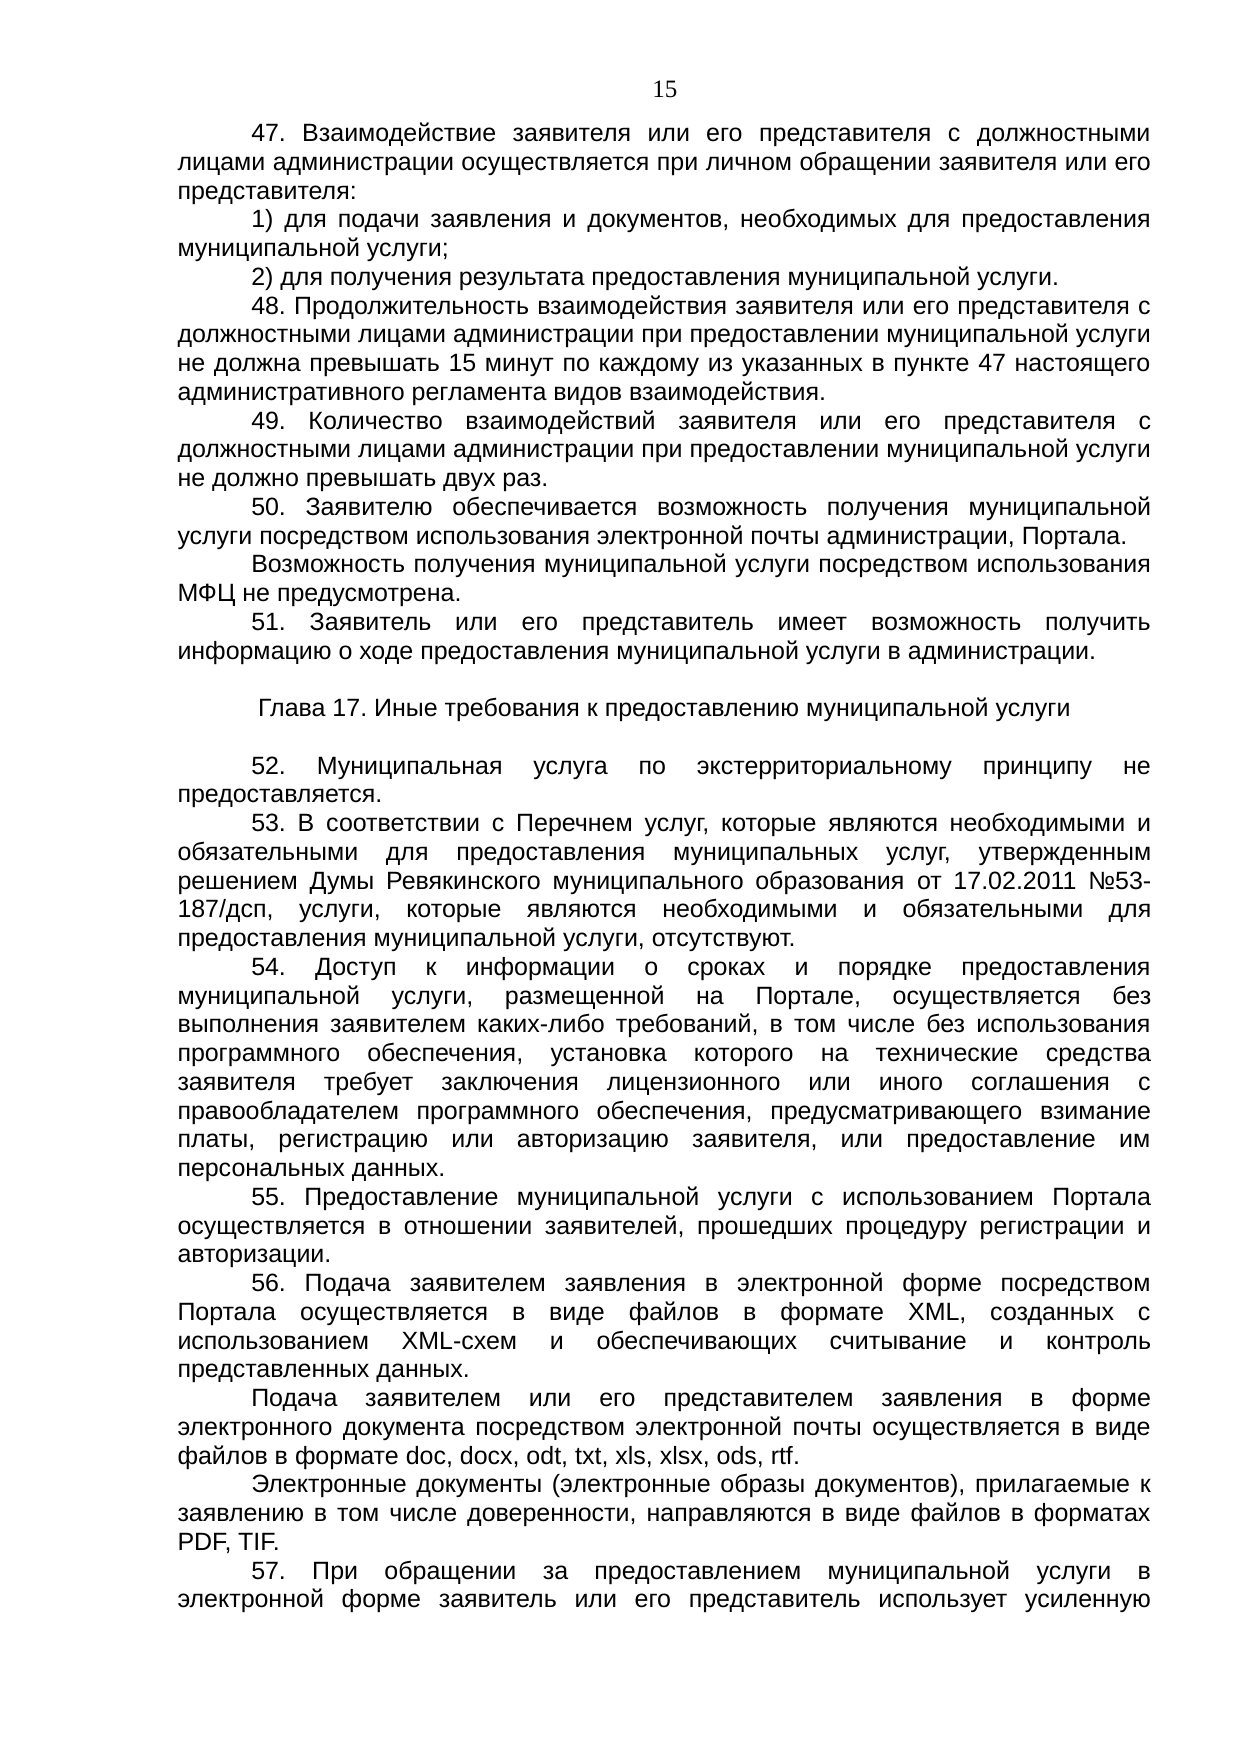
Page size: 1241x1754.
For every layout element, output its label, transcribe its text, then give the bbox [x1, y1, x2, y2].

text 51. Заявитель или его представитель имеет возможность получить информацию о ходе предоставления муниципальной услуги в администрации. [177, 607, 1152, 664]
text Глава 17. Иные требования к предоставлению муниципальной услуги [177, 693, 1152, 722]
text 50. Заявителю обеспечивается возможность получения муниципальной услуги посредством использования электронной почты администрации, Портала. [177, 492, 1152, 549]
text 1) для подачи заявления и документов, необходимых для предоставления муниципальной услуги; [177, 204, 1152, 262]
text 2) для получения результата предоставления муниципальной услуги. [177, 262, 1152, 291]
text 55. Предоставление муниципальной услуги с использованием Портала осуществляется в отношении заявителей, прошедших процедуру регистрации и авторизации. [177, 1182, 1152, 1268]
text Подача заявителем или его представителем заявления в форме электронного документа посредством электронной почты осуществляется в виде файлов в формате doc, docx, odt, txt, xls, xlsx, ods, rtf. [177, 1383, 1152, 1469]
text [177, 1556, 1152, 1613]
text Электронные документы (электронные образы документов), прилагаемые к заявлению в том числе доверенности, направляются в виде файлов в форматах PDF, TIF. [177, 1469, 1152, 1556]
text 48. Продолжительность взаимодействия заявителя или его представителя с должностными лицами администрации при предоставлении муниципальной услуги не должна превышать 15 минут по каждому из указанных в пункте 47 настоящего административного регламента видов взаимодействия. [177, 291, 1152, 406]
text Возможность получения муниципальной услуги посредством использования МФЦ не предусмотрена. [177, 549, 1152, 607]
text 53. В соответствии с Перечнем услуг, которые являются необходимыми и обязательными для предоставления муниципальных услуг, утвержденным решением Думы Ревякинского муниципального образования от 17.02.2011 №53-187/дсп, услуги, которые являются необходимыми и обязательными для предоставления муниципальной услуги, отсутствуют. [177, 808, 1152, 952]
text 49. Количество взаимодействий заявителя или его представителя с должностными лицами администрации при предоставлении муниципальной услуги не должно превышать двух раз. [177, 406, 1152, 492]
text 47. Взаимодействие заявителя или его представителя с должностными лицами администрации осуществляется при личном обращении заявителя или его представителя: [177, 118, 1152, 204]
text 56. Подача заявителем заявления в электронной форме посредством Портала осуществляется в виде файлов в формате XML, созданных с использованием XML-схем и обеспечивающих считывание и контроль представленных данных. [177, 1268, 1152, 1383]
text 54. Доступ к информации о сроках и порядке предоставления муниципальной услуги, размещенной на Портале, осуществляется без выполнения заявителем каких-либо требований, в том числе без использования программного обеспечения, установка которого на технические средства заявителя требует заключения лицензионного или иного соглашения с правообладателем программного обеспечения, предусматривающего взимание платы, регистрацию или авторизацию заявителя, или предоставление им персональных данных. [177, 952, 1152, 1182]
text 52. Муниципальная услуга по экстерриториальному принципу не предоставляется. [177, 751, 1152, 808]
